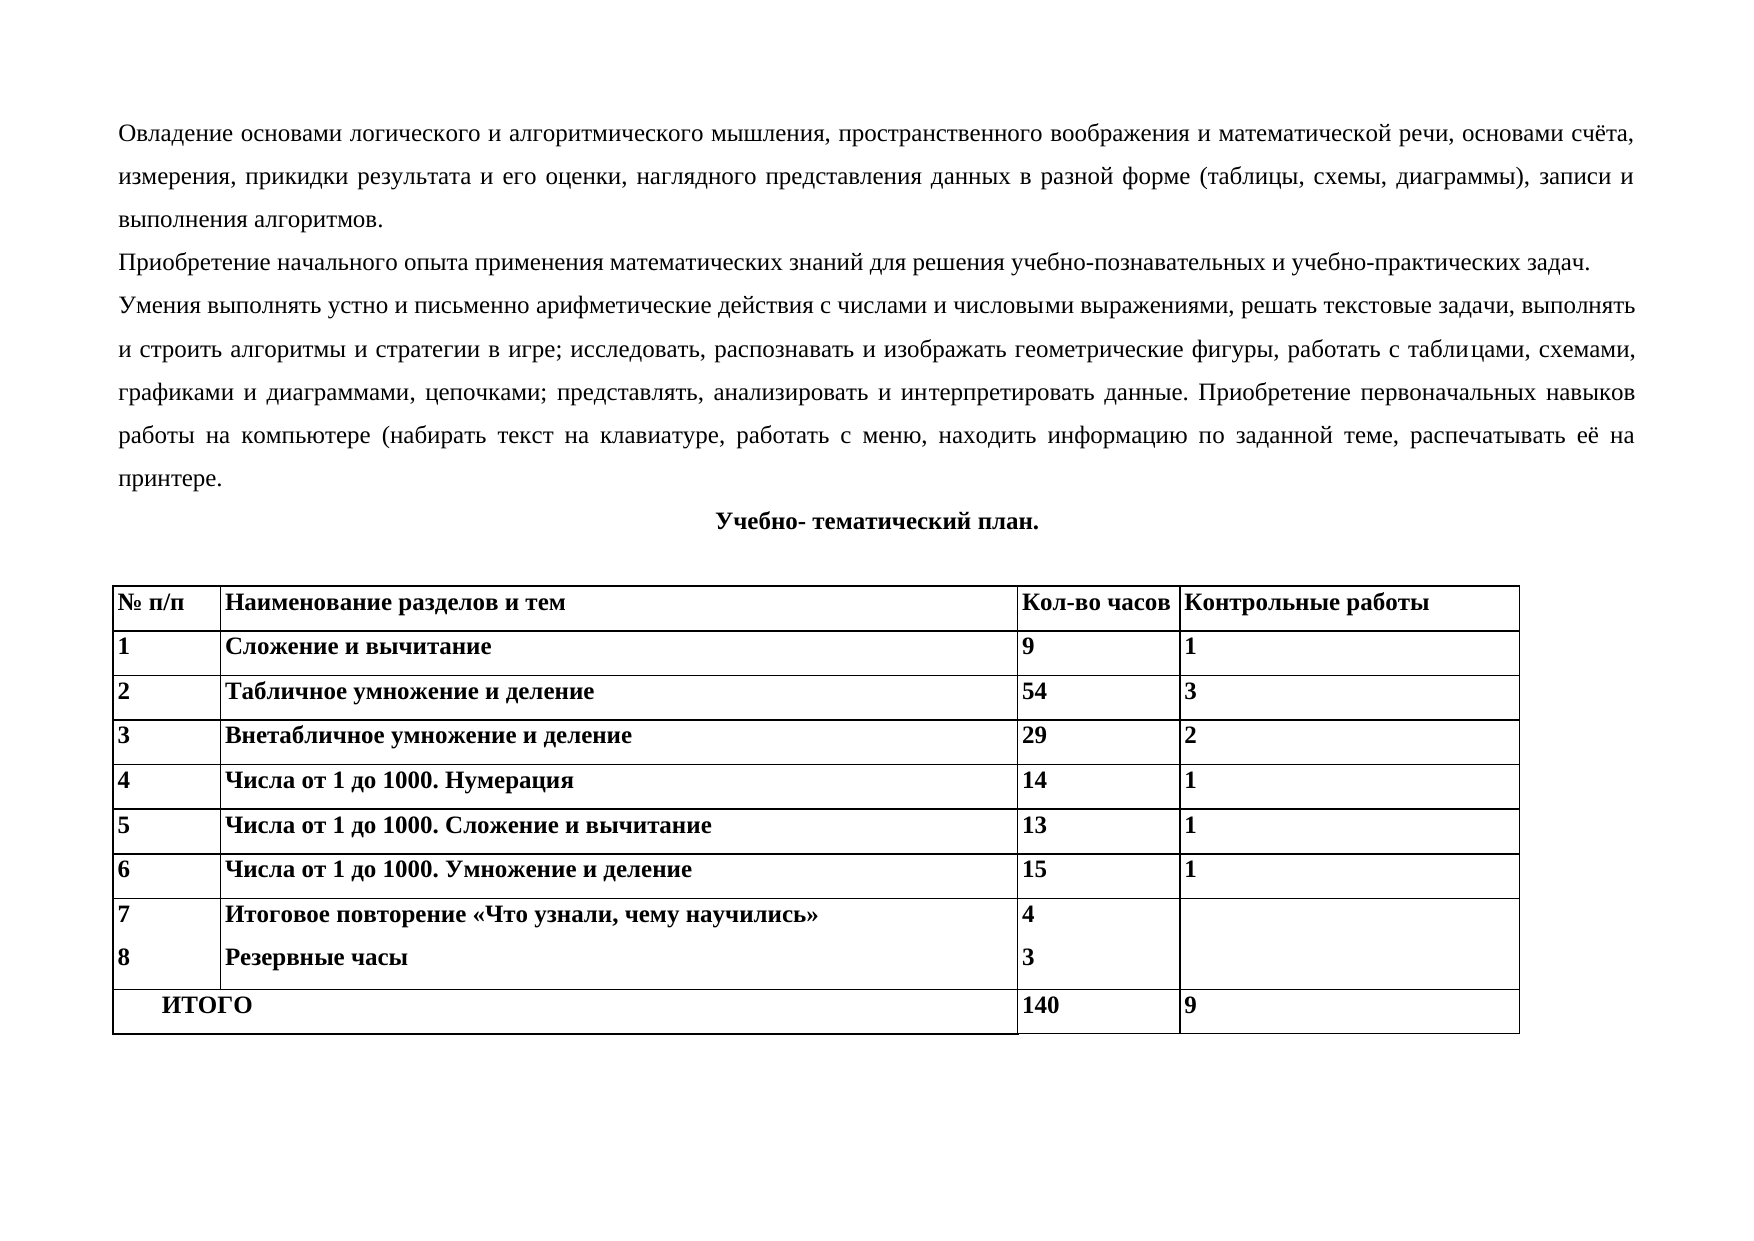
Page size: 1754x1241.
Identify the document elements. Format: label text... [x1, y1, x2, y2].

table_header № п/п [114, 587, 220, 630]
table_cell Сложение и вычитание [221, 632, 1017, 674]
table_cell 54 [1018, 676, 1179, 719]
table_cell 3 [1181, 676, 1519, 719]
table_cell 2 [114, 676, 220, 719]
text Умения выполнять устно и письменно арифметические действия с числами и числовыми выражениями, решать текстовые задачи, выполнять и строить алгоритмы и стратегии в игре; исследовать, распознавать и изображать геометрические фигуры, работать с таблицами, схемами, графиками и диаграммами, цепочками; представлять, анализировать и интерпретировать данные. Приобретение первоначальных навыков работы на компьютере (набирать текст на клавиатуре, работать с меню, находить информацию по заданной теме, распечатывать её на принтере. [118, 291, 1636, 492]
table_cell Итоговое повторение «Что узнали, чему научились» Резервные часы [221, 899, 1017, 988]
table_cell 7 8 [114, 899, 220, 988]
table_cell 13 [1018, 810, 1179, 853]
table_cell [1181, 899, 1519, 988]
table_cell Табличное умножение и деление [221, 676, 1017, 719]
table_cell 4 3 [1018, 899, 1179, 988]
table_cell Числа от 1 до 1000. Нумерация [221, 765, 1017, 808]
table_cell 6 [114, 855, 220, 897]
table_cell 1 [1181, 765, 1519, 808]
table_cell 1 [1181, 855, 1519, 897]
table_cell 4 [114, 765, 220, 808]
table_header Контрольные работы [1181, 587, 1519, 630]
table_cell 3 [114, 721, 220, 764]
table_cell 1 [114, 632, 220, 674]
table_cell 29 [1018, 721, 1179, 764]
table_cell Внетабличное умножение и деление [221, 721, 1017, 764]
text Учебно- тематический план. [118, 506, 1636, 535]
text Овладение основами логического и алгоритмического мышления, пространственного воображения и математической речи, основами счёта, измерения, прикидки результата и его оценки, наглядного представления данных в разной форме (таблицы, схемы, диаграммы), записи и выполнения алгоритмов. [118, 118, 1636, 233]
table_cell 1 [1181, 632, 1519, 674]
table_cell Числа от 1 до 1000. Сложение и вычитание [221, 810, 1017, 853]
table_cell 9 [1181, 990, 1519, 1033]
table_cell 14 [1018, 765, 1179, 808]
table_cell ИТОГО [114, 990, 1017, 1033]
table_header Наименование разделов и тем [221, 587, 1017, 630]
table_cell 5 [114, 810, 220, 853]
table_cell 140 [1018, 990, 1179, 1033]
table_header Кол-во часов [1018, 587, 1179, 630]
table_cell 1 [1181, 810, 1519, 853]
table_cell 2 [1181, 721, 1519, 764]
text Приобретение начального опыта применения математических знаний для решения учебно-познавательных и учебно-практических задач. [118, 247, 1636, 276]
table_cell 9 [1018, 632, 1179, 674]
table_cell Числа от 1 до 1000. Умножение и деление [221, 855, 1017, 897]
table_cell 15 [1018, 855, 1179, 897]
